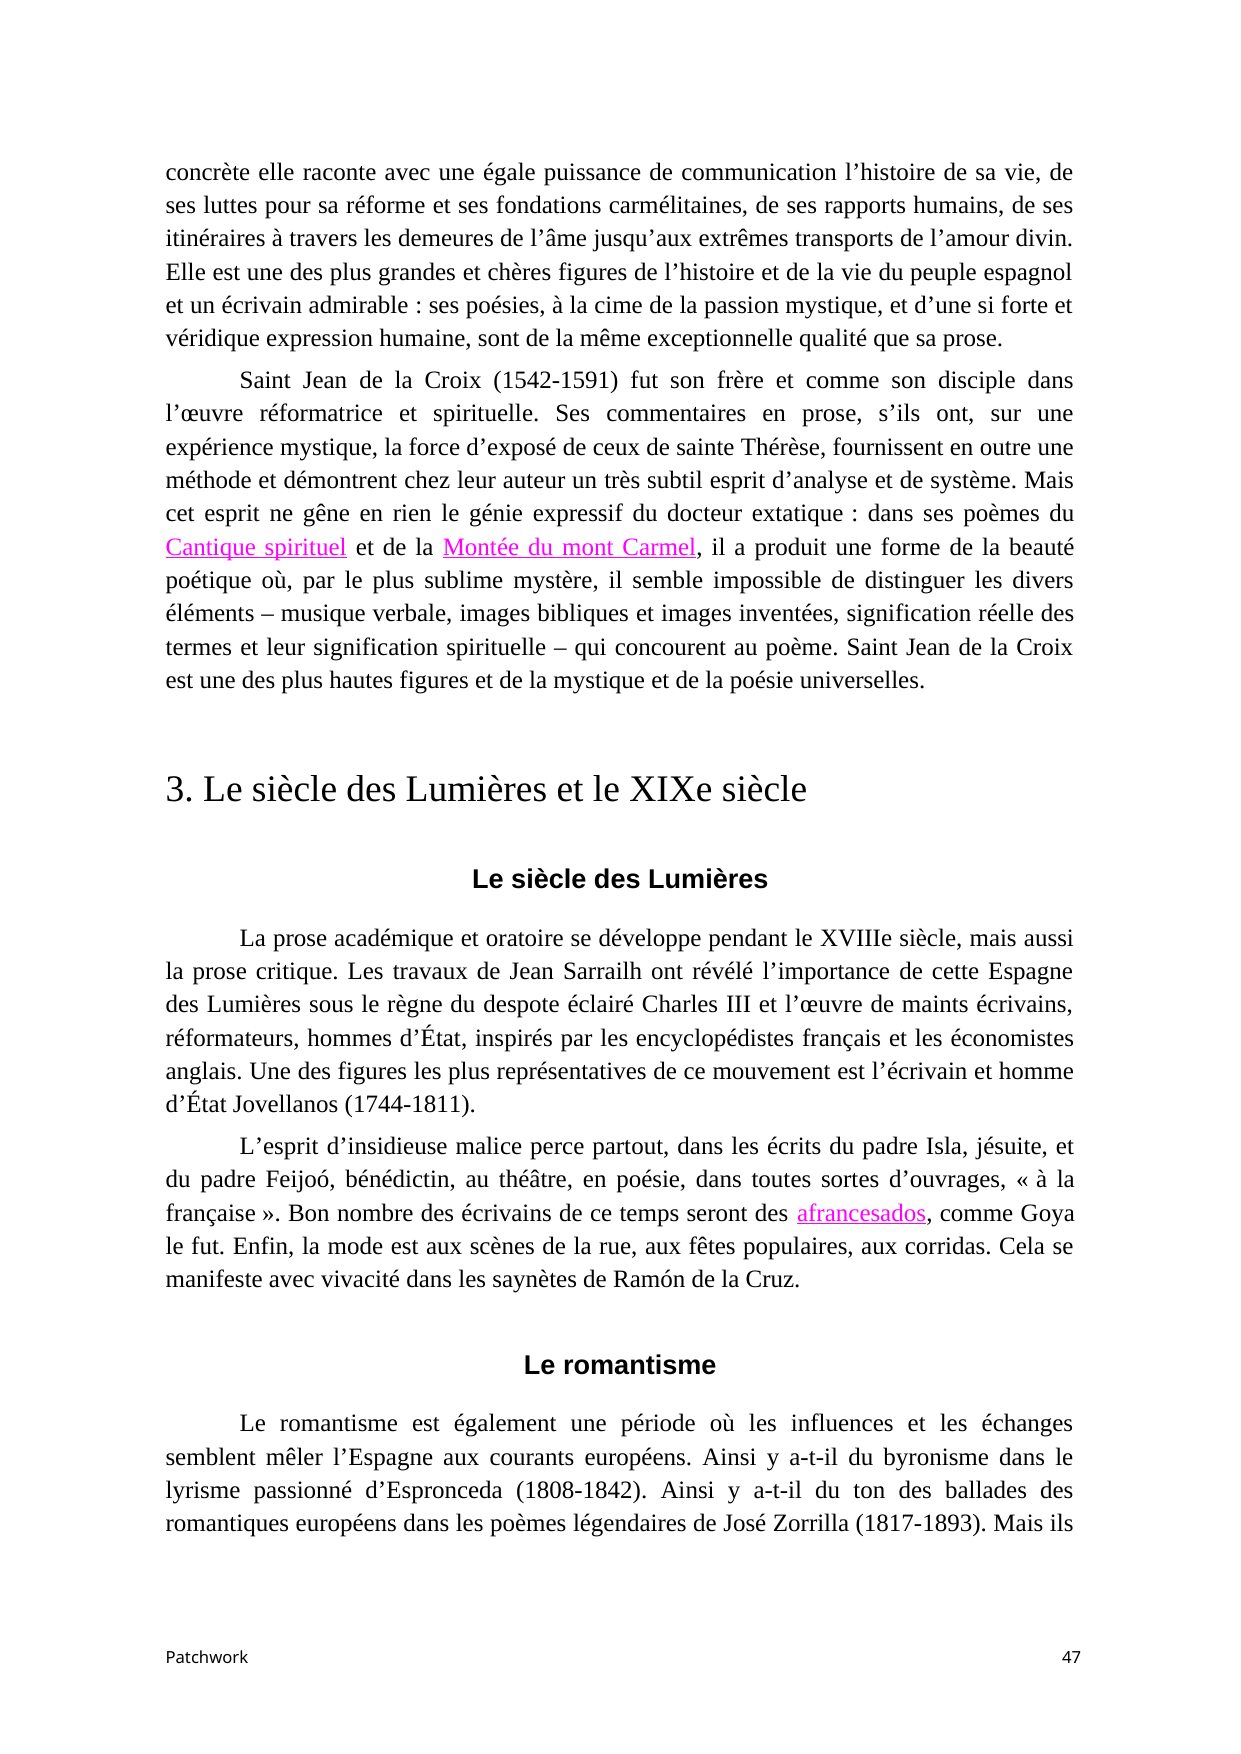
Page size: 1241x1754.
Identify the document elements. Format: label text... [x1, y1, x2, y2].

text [165, 153, 1075, 353]
text La prose académique et oratoire se développe pendant le XVIIIe siècle, mais aussi la prose critique. Les travaux de Jean Sarrailh ont révélé l’importance de cette Espagne des Lumières sous le règne du despote éclairé Charles III et l’œuvre de maints écrivains, réformateurs, hommes d’État, inspirés par les encyclopédistes français et les économistes anglais. Une des figures les plus représentatives de ce mouvement est l’écrivain et homme d’État Jovellanos (1744-1811). [165, 919, 1075, 1119]
text L’esprit d’insidieuse malice perce partout, dans les écrits du padre Isla, jésuite, et du padre Feijoó, bénédictin, au théâtre, en poésie, dans toutes sortes d’ouvrages, « à la française ». Bon nombre des écrivains de ce temps seront des afrancesados, comme Goya le fut. Enfin, la mode est aux scènes de la rue, aux fêtes populaires, aux corridas. Cela se manifeste avec vivacité dans les saynètes de Ramón de la Cruz. [165, 1128, 1075, 1294]
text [165, 1405, 1075, 1538]
text Saint Jean de la Croix (1542-1591) fut son frère et comme son disciple dans l’œuvre réformatrice et spirituelle. Ses commentaires en prose, s’ils ont, sur une expérience mystique, la force d’exposé de ceux de sainte Thérèse, fournissent en outre une méthode et démontrent chez leur auteur un très subtil esprit d’analyse et de système. Mais cet esprit ne gêne en rien le génie expressif du docteur extatique : dans ses poèmes du Cantique spirituel et de la Montée du mont Carmel, il a produit une forme de la beauté poétique où, par le plus sublime mystère, il semble impossible de distinguer les divers éléments – musique verbale, images bibliques et images inventées, signification réelle des termes et leur signification spirituelle – qui concourent au poème. Saint Jean de la Croix est une des plus hautes figures et de la mystique et de la poésie universelles. [165, 362, 1075, 695]
subtitle Le siècle des Lumières [283, 863, 957, 894]
subtitle 3. Le siècle des Lumières et le XIXe siècle [165, 766, 957, 809]
subtitle Le romantisme [283, 1349, 957, 1380]
